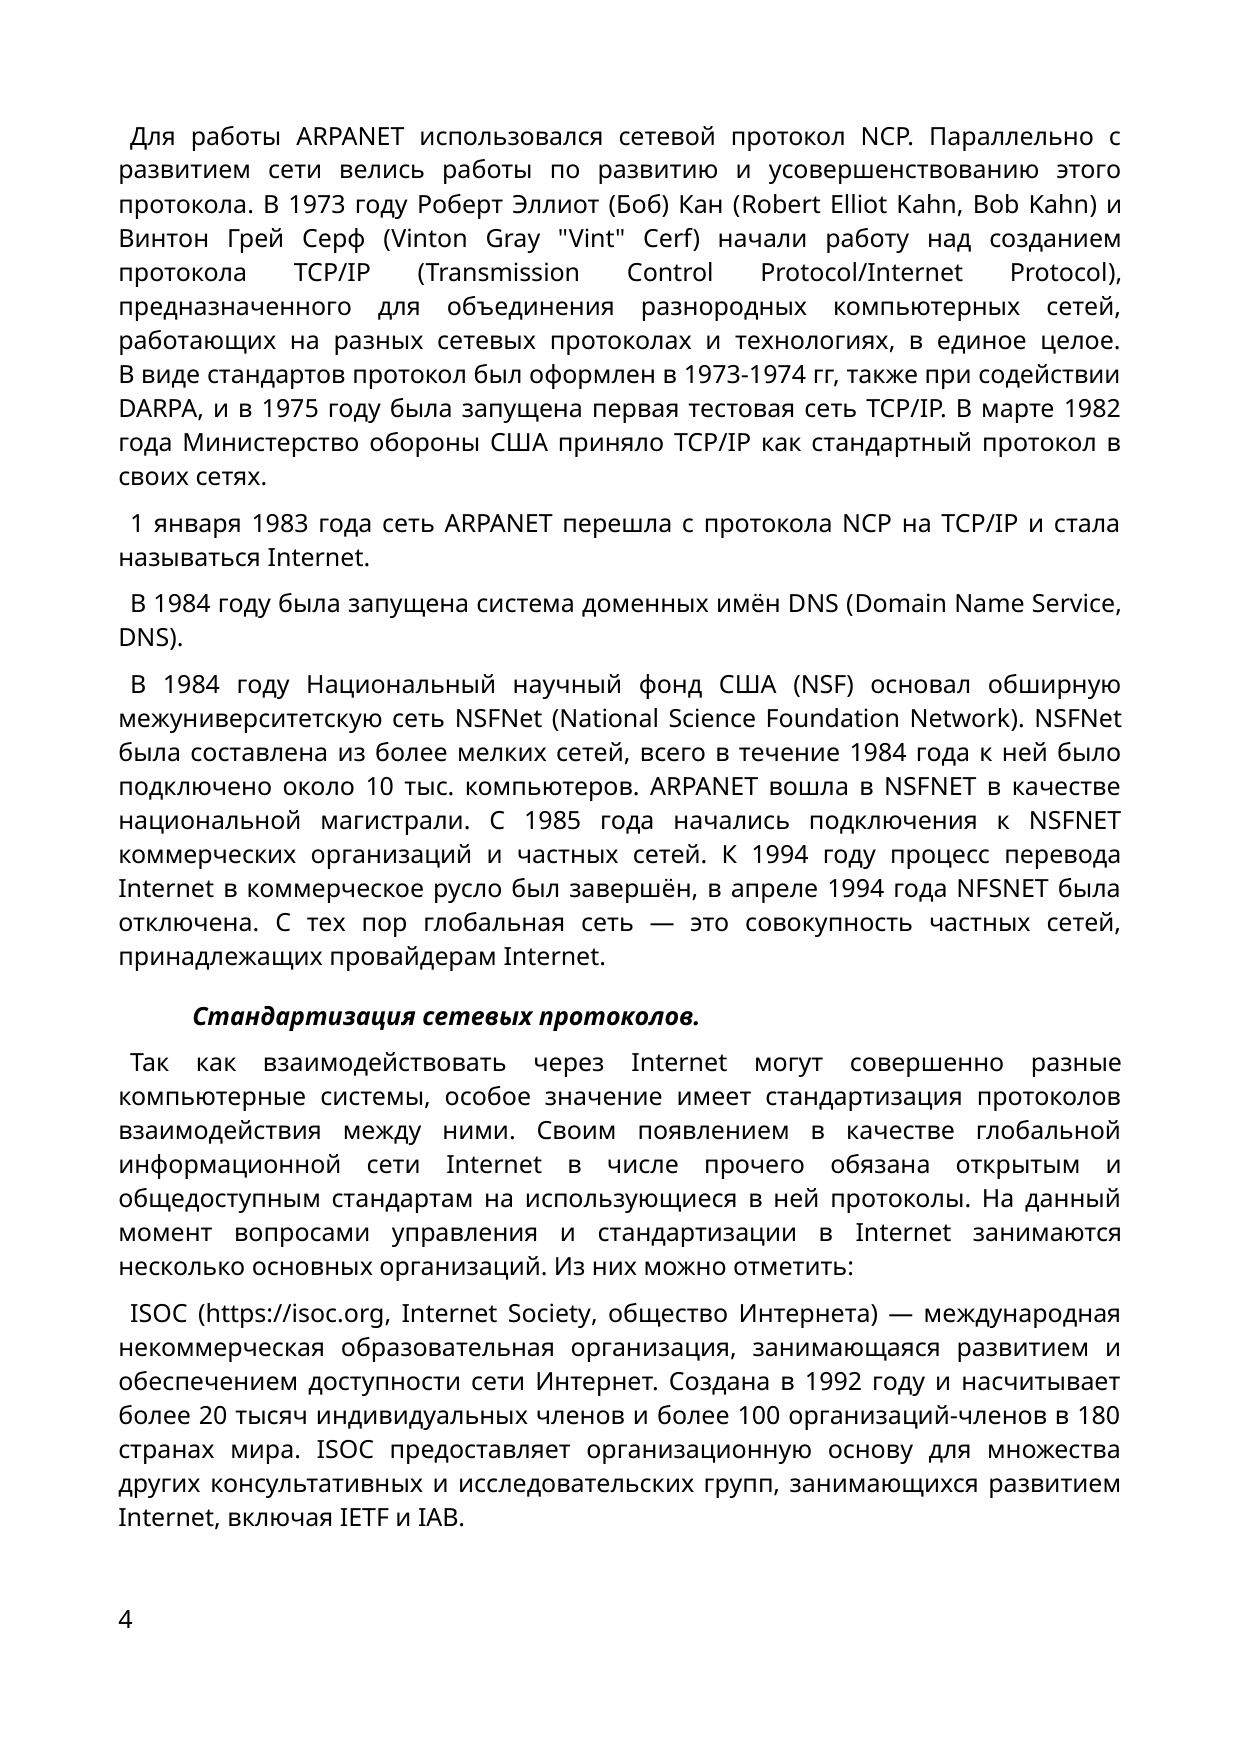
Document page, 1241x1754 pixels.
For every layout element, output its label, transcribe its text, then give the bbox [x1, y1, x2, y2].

text В 1984 году Национальный научный фонд США (NSF) основал обширную межуниверситетскую сеть NSFNet (National Science Foundation Network). NSFNet была составлена из более мелких сетей, всего в течение 1984 года к ней было подключено около 10 тыс. компьютеров. ARPANET вошла в NSFNET в качестве национальной магистрали. С 1985 года начались подключения к NSFNET коммерческих организаций и частных сетей. К 1994 году процесс перевода Internet в коммерческое русло был завершён, в апреле 1994 года NFSNET была отключена. С тех пор глобальная сеть — это совокупность частных сетей, принадлежащих провайдерам Internet. [118, 667, 1122, 973]
text В 1984 году была запущена система доменных имён DNS (Domain Name Service, DNS). [118, 586, 1122, 654]
text ISOC (https://isoc.org, Internet Society, общество Интернета) — международная некоммерческая образовательная организация, занимающаяся развитием и обеспечением доступности сети Интернет. Создана в 1992 году и насчитывает более 20 тысяч индивидуальных членов и более 100 организаций-членов в 180 странах мира. ISOC предоставляет организационную основу для множества других консультативных и исследовательских групп, занимающихся развитием Internet, включая IETF и IAB. [118, 1296, 1122, 1534]
subtitle Стандартизация сетевых протоколов. [118, 998, 1122, 1032]
text Для работы ARPANET использовался сетевой протокол NCP. Параллельно с развитием сети велись работы по развитию и усовершенствованию этого протокола. В 1973 году Роберт Эллиот (Боб) Кан (Robert Elliot Kahn, Bob Kahn) и Винтон Грей Серф (Vinton Gray "Vint" Cerf) начали работу над созданием протокола TCP/IP (Transmission Control Protocol/Internet Protocol), предназначенного для объединения разнородных компьютерных сетей, работающих на разных сетевых протоколах и технологиях, в единое целое. В виде стандартов протокол был оформлен в 1973-1974 гг, также при содействии DARPA, и в 1975 году была запущена первая тестовая сеть TCP/IP. В марте 1982 года Министерство обороны США приняло TCP/IP как стандартный протокол в своих сетях. [118, 118, 1122, 493]
text Так как взаимодействовать через Internet могут совершенно разные компьютерные системы, особое значение имеет стандартизация протоколов взаимодействия между ними. Своим появлением в качестве глобальной информационной сети Internet в числе прочего обязана открытым и общедоступным стандартам на использующиеся в ней протоколы. На данный момент вопросами управления и стандартизации в Internet занимаются несколько основных организаций. Из них можно отметить: [118, 1045, 1122, 1283]
text 1 января 1983 года сеть ARPANET перешла с протокола NCP на TCP/IP и стала называться Internet. [118, 505, 1122, 573]
